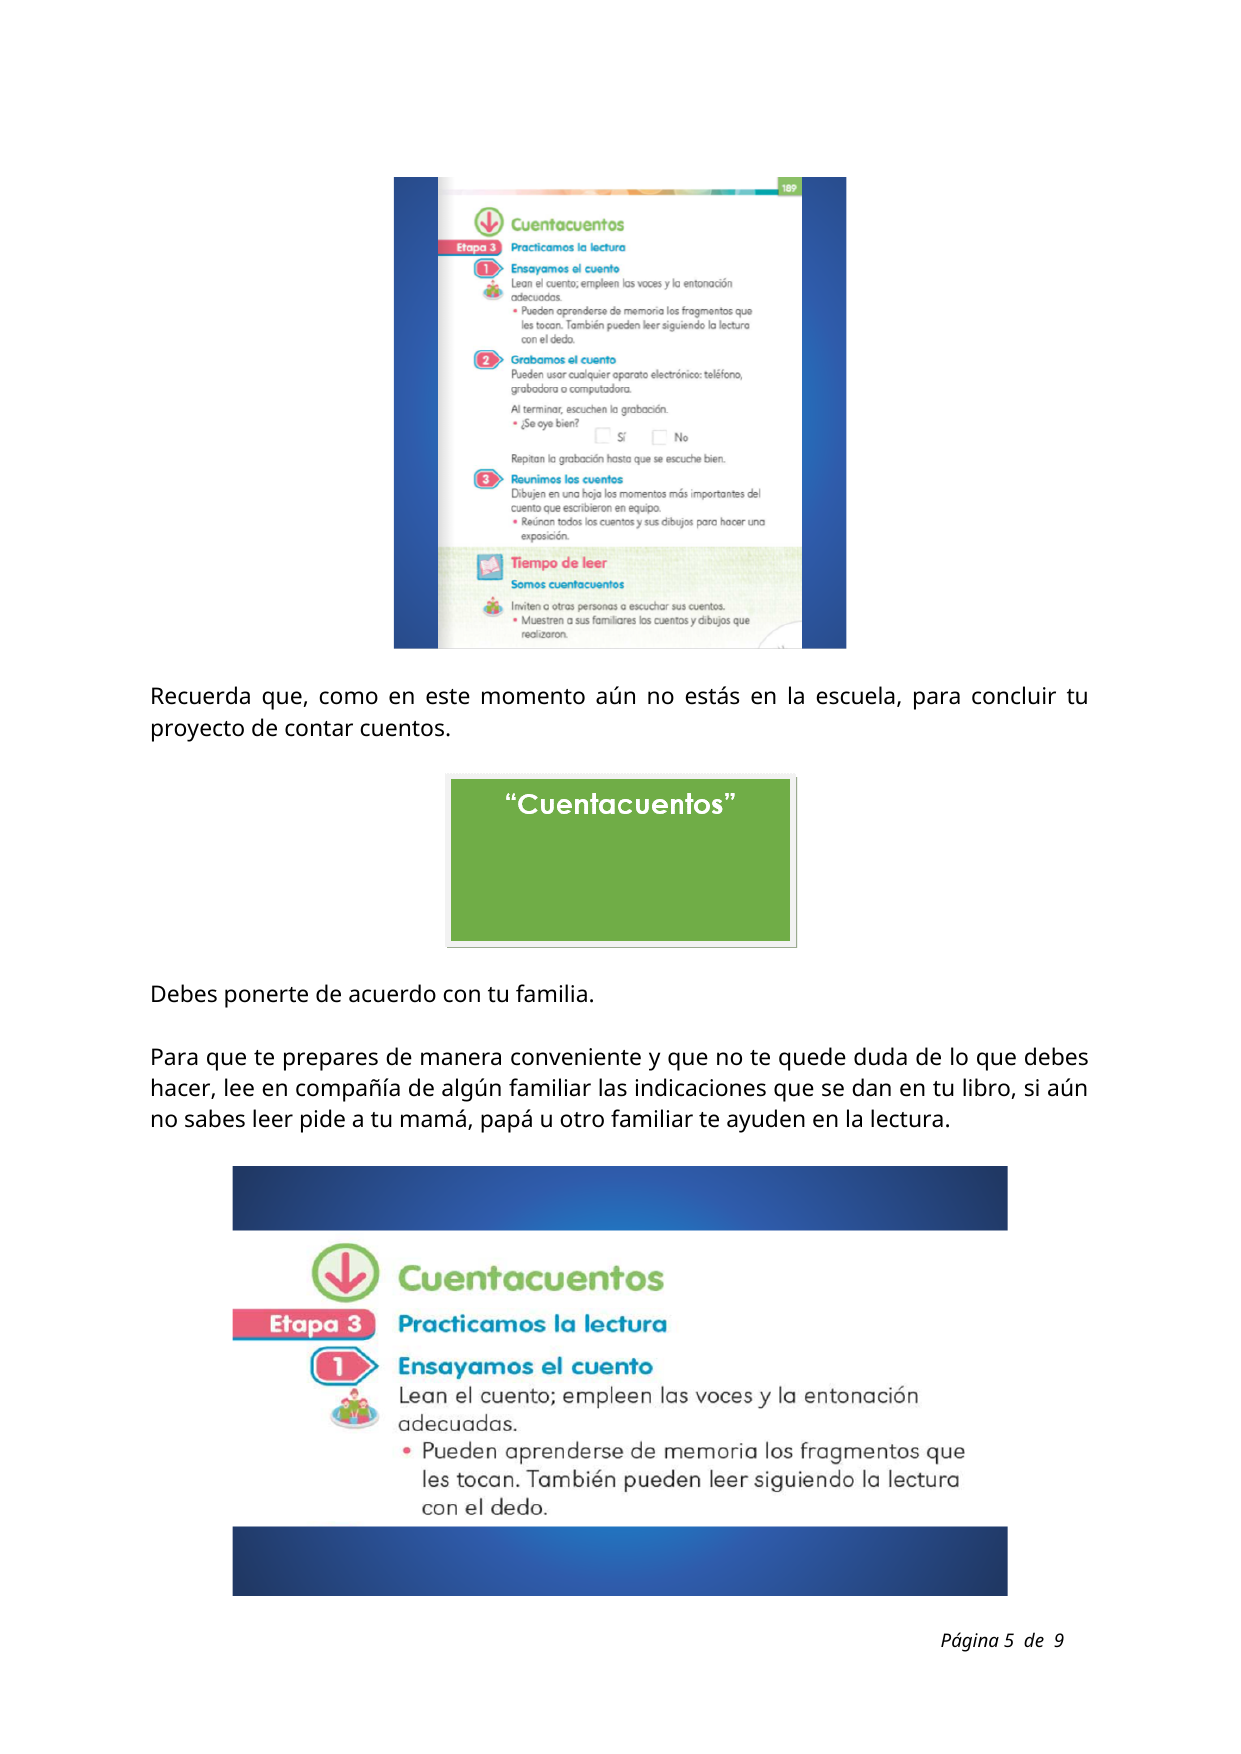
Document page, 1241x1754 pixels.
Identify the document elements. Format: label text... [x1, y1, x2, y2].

text Recuerda que, como en este momento aún no estás en la escuela, para concluir tu proyecto de contar cuentos. [150, 680, 1090, 743]
picture [232, 1166, 1008, 1596]
picture [442, 773, 798, 948]
text Para que te prepares de manera conveniente y que no te quede duda de lo que debes hacer, lee en compañía de algún familiar las indicaciones que se dan en tu libro, si aún no sabes leer pide a tu mamá, papá u otro familiar te ayuden en la lectura. [150, 1041, 1090, 1135]
picture [393, 177, 847, 649]
text Debes ponerte de acuerdo con tu familia. [150, 978, 1090, 1010]
